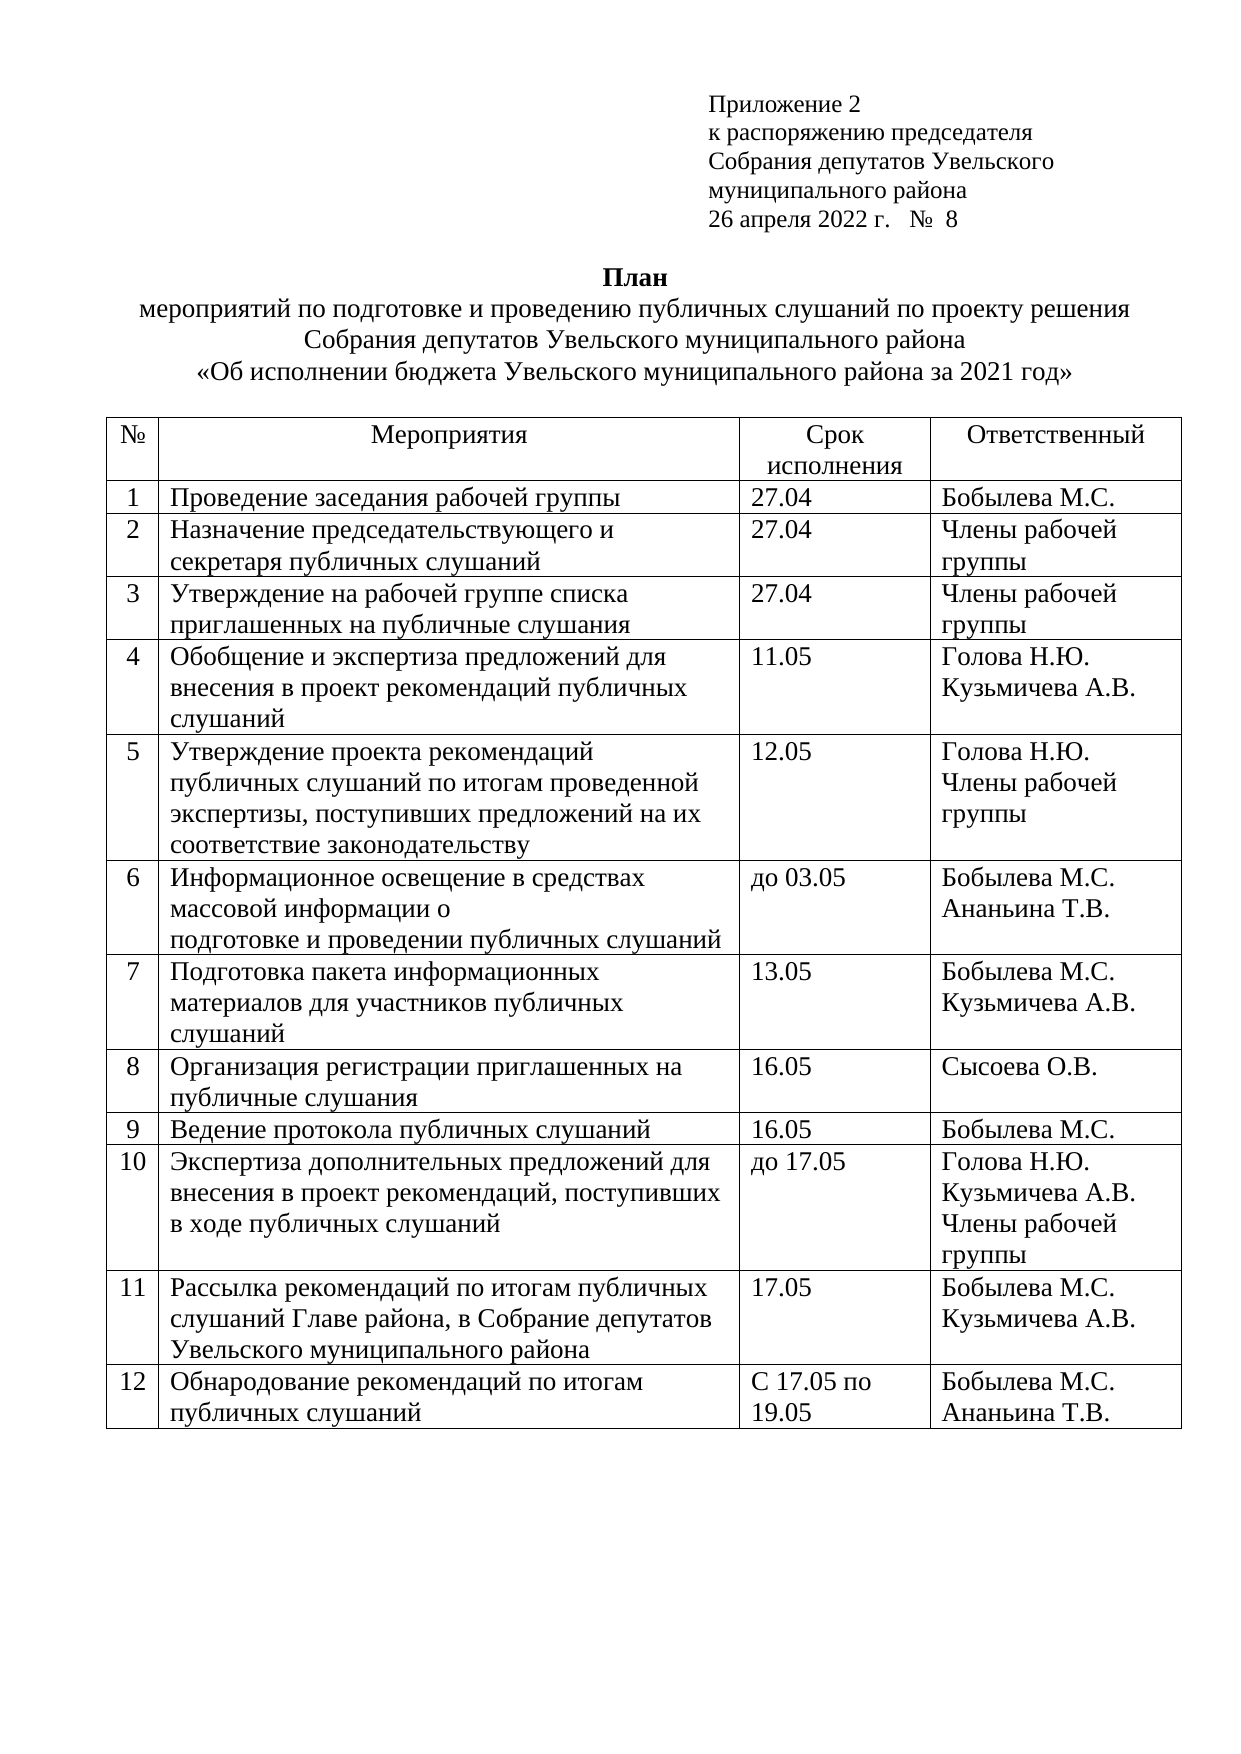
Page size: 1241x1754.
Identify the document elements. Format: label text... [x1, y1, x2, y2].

table_cell Обобщение и экспертиза предложений для внесения в проект рекомендаций публичных слушаний [159, 640, 739, 734]
text Собрания депутатов Увельского [118, 146, 1152, 175]
table_cell 9 [107, 1113, 158, 1144]
table_cell 16.05 [740, 1050, 930, 1112]
table_cell Рассылка рекомендаций по итогам публичных слушаний Главе района, в Собрание депутатов Увельского муниципального района [159, 1271, 739, 1364]
text муниципального района [118, 175, 1152, 204]
table_cell 11 [107, 1271, 158, 1364]
subtitle План [118, 261, 1152, 292]
text «Об исполнении бюджета Увельского муниципального района за 2021 год» [118, 354, 1152, 386]
table_cell Информационное освещение в средствах массовой информации о подготовке и проведении публичных слушаний [159, 861, 739, 954]
table_cell 10 [107, 1145, 158, 1270]
table_cell Утверждение проекта рекомендаций публичных слушаний по итогам проведенной экспертизы, поступивших предложений на их соответствие законодательству [159, 735, 739, 860]
table_header Ответственный [931, 418, 1181, 480]
table_cell Обнародование рекомендаций по итогам публичных слушаний [159, 1365, 739, 1428]
table_cell Проведение заседания рабочей группы [159, 481, 739, 512]
table_cell 12 [107, 1365, 158, 1428]
table_cell 7 [107, 955, 158, 1049]
table_cell 2 [107, 514, 158, 576]
table_cell 5 [107, 735, 158, 860]
table_cell 27.04 [740, 481, 930, 512]
table_cell Назначение председательствующего и секретаря публичных слушаний [159, 514, 739, 576]
text к распоряжению председателя [118, 117, 1152, 146]
text 26 апреля 2022 г. № 8 [118, 204, 1152, 232]
table_cell Экспертиза дополнительных предложений для внесения в проект рекомендаций, поступивших в ходе публичных слушаний [159, 1145, 739, 1270]
table_cell 27.04 [740, 577, 930, 639]
table_cell 6 [107, 861, 158, 954]
table_cell Ведение протокола публичных слушаний [159, 1113, 739, 1144]
subtitle Приложение 2 [634, 89, 1152, 117]
table_cell Члены рабочей группы [931, 514, 1181, 576]
table_cell Бобылева М.С. Ананьина Т.В. [931, 1365, 1181, 1428]
table_cell до 03.05 [740, 861, 930, 954]
table_cell Бобылева М.С. Кузьмичева А.В. [931, 955, 1181, 1049]
table_header Срок исполнения [740, 418, 930, 480]
table_cell 3 [107, 577, 158, 639]
table_cell 27.04 [740, 514, 930, 576]
table_cell Голова Н.Ю. Кузьмичева А.В. Члены рабочей группы [931, 1145, 1181, 1270]
table_cell 4 [107, 640, 158, 734]
table_cell Бобылева М.С. Ананьина Т.В. [931, 861, 1181, 954]
table_header Мероприятия [159, 418, 739, 480]
text мероприятий по подготовке и проведению публичных слушаний по проекту решения Собрания депутатов Увельского муниципального района [118, 292, 1152, 354]
table_cell Бобылева М.С. Кузьмичева А.В. [931, 1271, 1181, 1364]
table_cell С 17.05 по 19.05 [740, 1365, 930, 1428]
table_cell 8 [107, 1050, 158, 1112]
table_cell 12.05 [740, 735, 930, 860]
table_cell Бобылева М.С. [931, 1113, 1181, 1144]
table_cell Утверждение на рабочей группе списка приглашенных на публичные слушания [159, 577, 739, 639]
table_cell до 17.05 [740, 1145, 930, 1270]
table_cell Голова Н.Ю. Кузьмичева А.В. [931, 640, 1181, 734]
table_cell Бобылева М.С. [931, 481, 1181, 512]
table_header № [107, 418, 158, 480]
table_cell 17.05 [740, 1271, 930, 1364]
table_cell Сысоева О.В. [931, 1050, 1181, 1112]
table_cell Члены рабочей группы [931, 577, 1181, 639]
table_cell 16.05 [740, 1113, 930, 1144]
table_cell 1 [107, 481, 158, 512]
table_cell Подготовка пакета информационных материалов для участников публичных слушаний [159, 955, 739, 1049]
table_cell 11.05 [740, 640, 930, 734]
table_cell Голова Н.Ю. Члены рабочей группы [931, 735, 1181, 860]
table_cell Организация регистрации приглашенных на публичные слушания [159, 1050, 739, 1112]
table_cell 13.05 [740, 955, 930, 1049]
